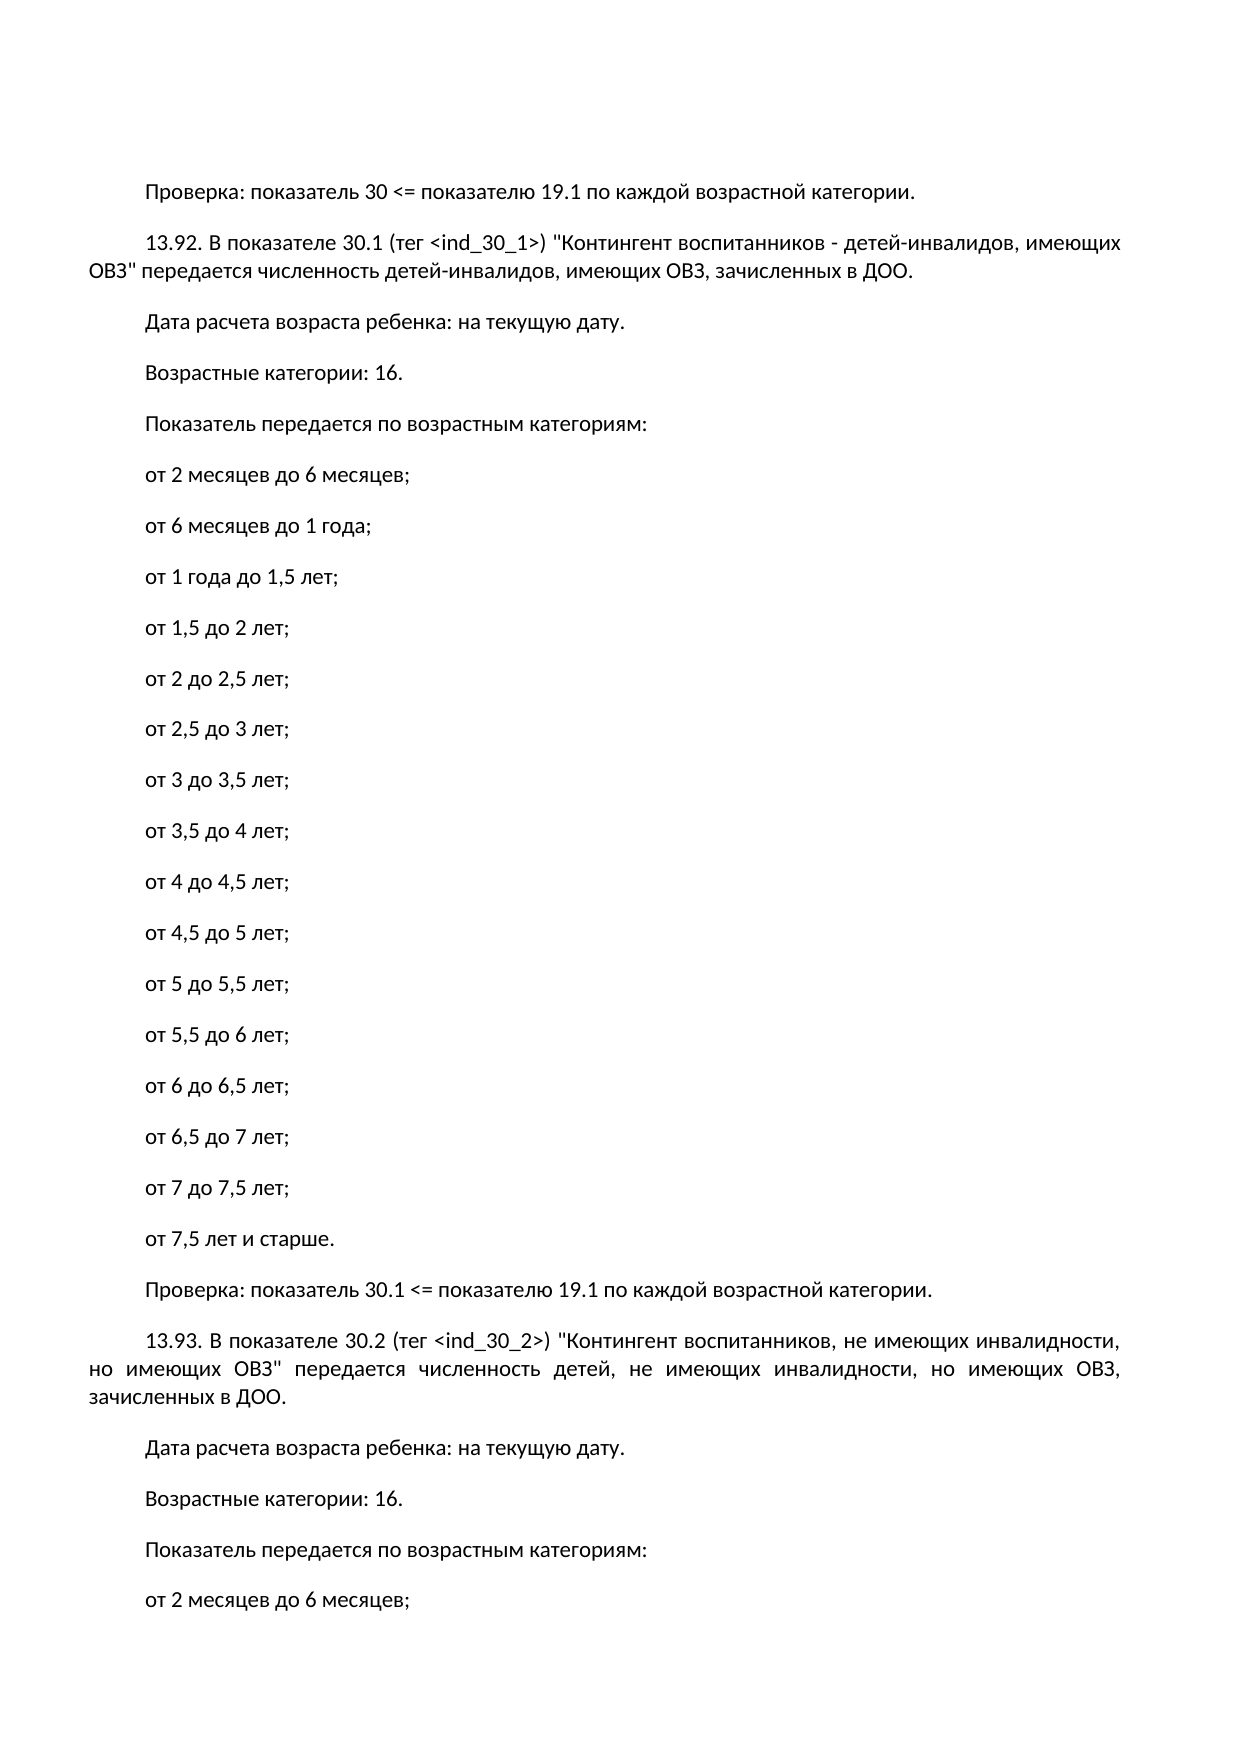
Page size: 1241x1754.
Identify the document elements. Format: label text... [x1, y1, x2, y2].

text от 2 месяцев до 6 месяцев; [88, 460, 1122, 488]
text Показатель передается по возрастным категориям: [88, 1535, 1122, 1563]
text Показатель передается по возрастным категориям: [88, 409, 1122, 437]
text Возрастные категории: 16. [88, 358, 1122, 386]
text Дата расчета возраста ребенка: на текущую дату. [88, 307, 1122, 335]
text от 5,5 до 6 лет; [88, 1020, 1122, 1048]
text от 6 до 6,5 лет; [88, 1071, 1122, 1099]
text от 2,5 до 3 лет; [88, 714, 1122, 743]
text от 2 до 2,5 лет; [88, 664, 1122, 692]
text от 4 до 4,5 лет; [88, 867, 1122, 895]
text от 6,5 до 7 лет; [88, 1122, 1122, 1150]
text Дата расчета возраста ребенка: на текущую дату. [88, 1433, 1122, 1461]
text от 4,5 до 5 лет; [88, 918, 1122, 946]
text 13.92. В показателе 30.1 (тег <ind_30_1>) "Контингент воспитанников - детей-инвалидов, имеющих ОВЗ" передается численность детей-инвалидов, имеющих ОВЗ, зачисленных в ДОО. [88, 228, 1122, 284]
text от 1 года до 1,5 лет; [88, 562, 1122, 590]
text от 6 месяцев до 1 года; [88, 511, 1122, 539]
text от 3,5 до 4 лет; [88, 816, 1122, 844]
text от 7,5 лет и старше. [88, 1224, 1122, 1252]
text от 7 до 7,5 лет; [88, 1173, 1122, 1201]
text от 2 месяцев до 6 месяцев; [88, 1586, 1122, 1614]
text Проверка: показатель 30.1 <= показателю 19.1 по каждой возрастной категории. [88, 1275, 1122, 1303]
text Проверка: показатель 30 <= показателю 19.1 по каждой возрастной категории. [88, 177, 1122, 205]
text от 5 до 5,5 лет; [88, 969, 1122, 997]
text от 1,5 до 2 лет; [88, 613, 1122, 641]
text 13.93. В показателе 30.2 (тег <ind_30_2>) "Контингент воспитанников, не имеющих инвалидности, но имеющих ОВЗ" передается численность детей, не имеющих инвалидности, но имеющих ОВЗ, зачисленных в ДОО. [88, 1326, 1122, 1410]
text от 3 до 3,5 лет; [88, 766, 1122, 793]
text Возрастные категории: 16. [88, 1484, 1122, 1512]
